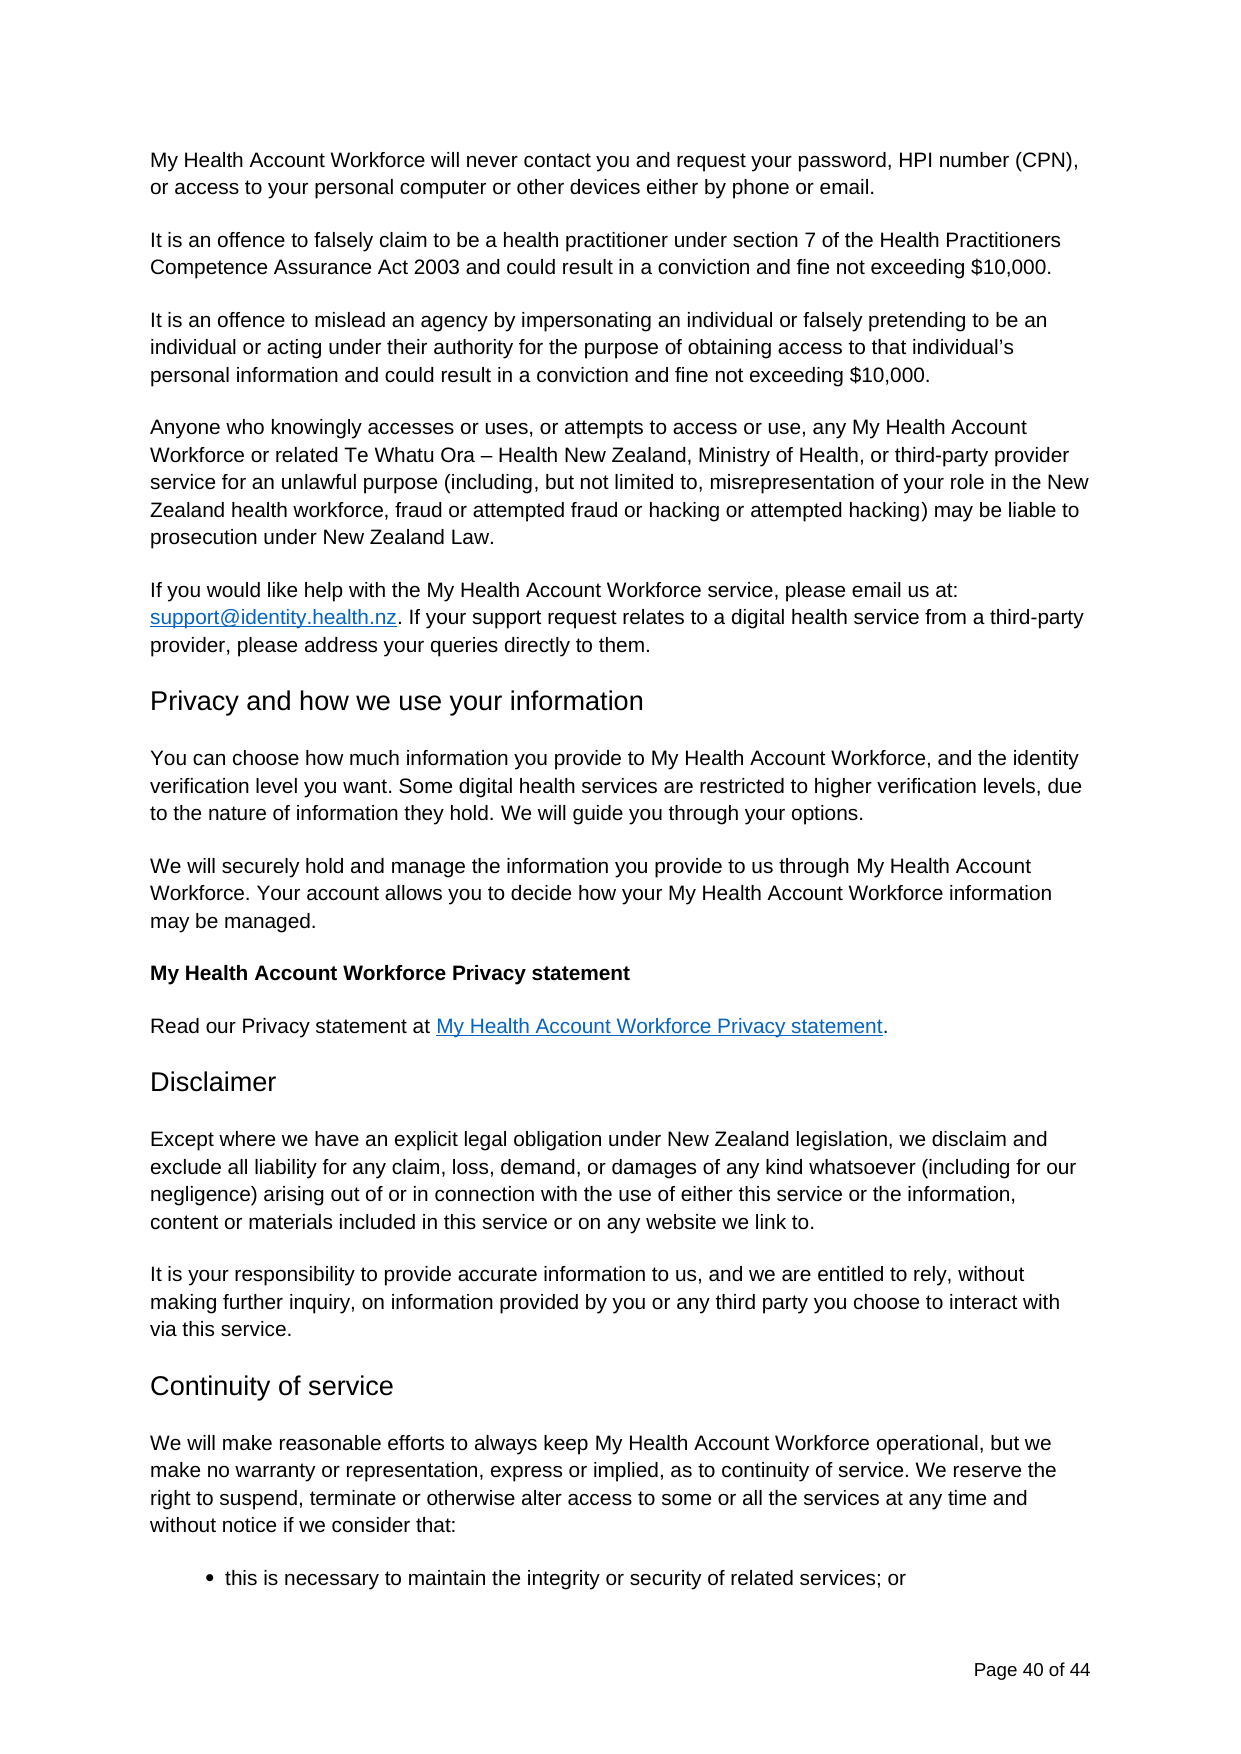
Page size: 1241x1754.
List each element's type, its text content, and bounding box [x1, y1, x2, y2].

subtitle Continuity of service [150, 1369, 1090, 1401]
text We will securely hold and manage the information you provide to us through My Health Account Workforce. Your account allows you to decide how your My Health Account Workforce information may be managed. [150, 854, 1090, 933]
text We will make reasonable efforts to always keep My Health Account Workforce operational, but we make no warranty or representation, express or implied, as to continuity of service. We reserve the right to suspend, terminate or otherwise alter access to some or all the services at any time and without notice if we consider that: [150, 1431, 1090, 1537]
subtitle Disclaimer [150, 1066, 1090, 1097]
text Read our Privacy statement at My Health Account Workforce Privacy statement. [150, 1014, 1090, 1038]
text It is an offence to falsely claim to be a health practitioner under section 7 of the Health Practitioners Competence Assurance Act 2003 and could result in a conviction and fine not exceeding $10,000. [150, 228, 1090, 279]
text It is an offence to mislead an agency by impersonating an individual or falsely pretending to be an individual or acting under their authority for the purpose of obtaining access to that individual’s personal information and could result in a conviction and fine not exceeding $10,000. [150, 308, 1090, 387]
text Except where we have an explicit legal obligation under New Zealand legislation, we disclaim and exclude all liability for any claim, loss, demand, or damages of any kind whatsoever (including for our negligence) arising out of or in connection with the use of either this service or the information, content or materials included in this service or on any website we link to. [150, 1127, 1090, 1233]
text You can choose how much information you provide to My Health Account Workforce, and the identity verification level you want. Some digital health services are restricted to higher verification levels, due to the nature of information they hold. We will guide you through your options. [150, 746, 1090, 825]
text My Health Account Workforce will never contact you and request your password, HPI number (CPN), or access to your personal computer or other devices either by phone or email. [150, 148, 1090, 199]
text It is your responsibility to provide accurate information to us, and we are entitled to rely, without making further inquiry, on information provided by you or any third party you choose to interact with via this service. [150, 1262, 1090, 1341]
text Anyone who knowingly accesses or uses, or attempts to access or use, any My Health Account Workforce or related Te Whatu Ora – Health New Zealand, Ministry of Health, or third-party provider service for an unlawful purpose (including, but not limited to, misrepresentation of your role in the New Zealand health workforce, fraud or attempted fraud or hacking or attempted hacking) may be liable to prosecution under New Zealand Law. [150, 415, 1090, 549]
text My Health Account Workforce Privacy statement [150, 961, 1090, 985]
list this is necessary to maintain the integrity or security of related services; or [206, 1566, 1090, 1589]
subtitle Privacy and how we use your information [150, 685, 1090, 716]
text If you would like help with the My Health Account Workforce service, please email us at: support@identity.health.nz. If your support request relates to a digital health service from a third-party provider, please address your queries directly to them. [150, 578, 1090, 657]
